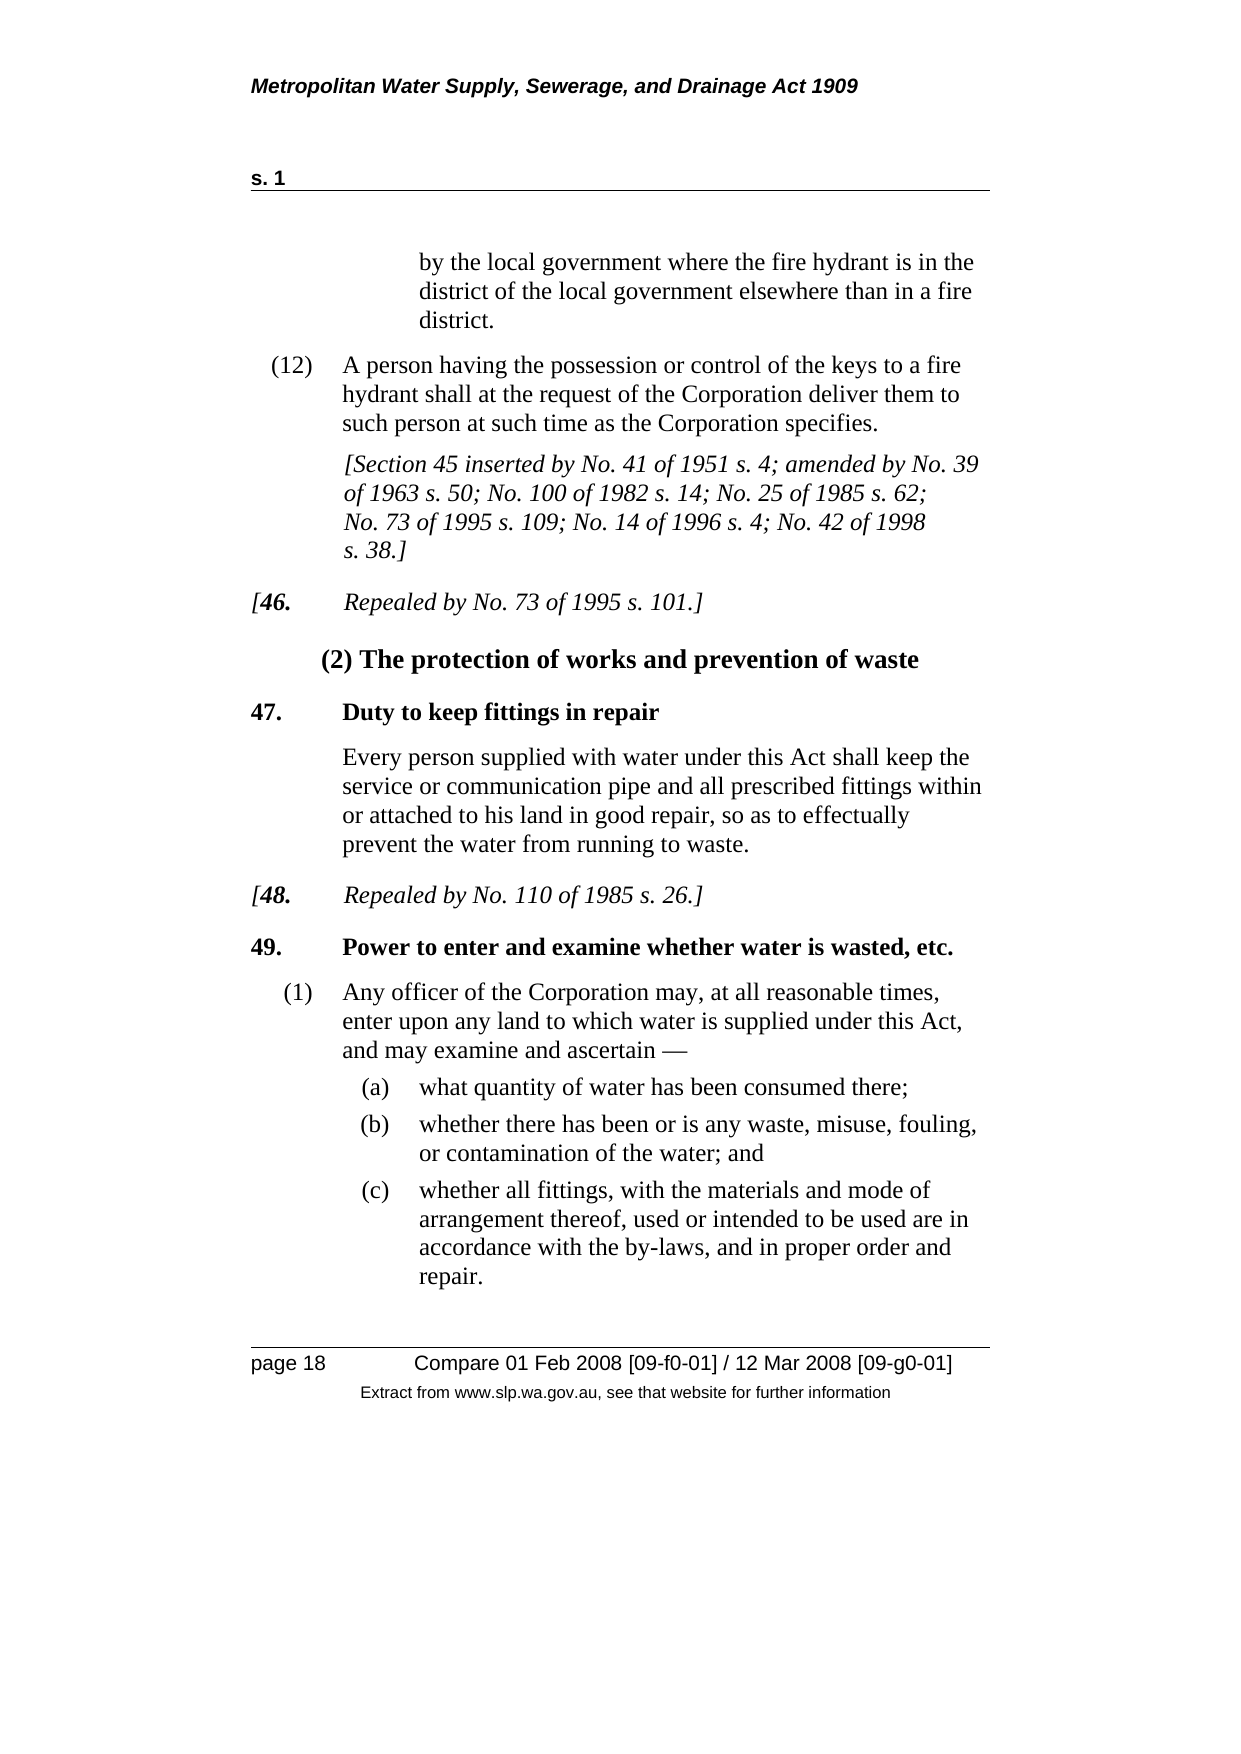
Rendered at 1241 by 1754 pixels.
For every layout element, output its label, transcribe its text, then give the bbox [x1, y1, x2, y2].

text [Section 45 inserted by No. 41 of 1951 s. 4; amended by No. 39 of 1963 s. 50; No. 100 of 1982 s. 14; No. 25 of 1985 s. 62; No. 73 of 1995 s. 109; No. 14 of 1996 s. 4; No. 42 of 1998 s. 38.] [251, 449, 990, 564]
text (c) whether all fittings, with the materials and mode of arrangement thereof, used or intended to be used are in accordance with the by-laws, and in proper order and repair. [251, 1175, 990, 1290]
text Every person supplied with water under this Act shall keep the service or communication pipe and all prescribed fittings within or attached to his land in good repair, so as to effectually prevent the water from running to waste. [251, 742, 990, 857]
subtitle 49. Power to enter and examine whether water is wasted, etc. [251, 932, 990, 961]
subtitle 47. Duty to keep fittings in repair [251, 697, 990, 726]
text (a) what quantity of water has been consumed there; [251, 1072, 990, 1101]
text (b) whether there has been or is any waste, misuse, fouling, or contamination of the water; and [251, 1109, 990, 1167]
text (1) Any officer of the Corporation may, at all reasonable times, enter upon any land to which water is supplied under this Act, and may examine and ascertain — [251, 977, 990, 1064]
text [46. Repealed by No. 73 of 1995 s. 101.] [251, 587, 990, 616]
text (12) A person having the possession or control of the keys to a fire hydrant shall at the request of the Corporation deliver them to such person at such time as the Corporation specifies. [251, 350, 990, 437]
subtitle (2) The protection of works and prevention of waste [251, 643, 990, 674]
text [48. Repealed by No. 110 of 1985 s. 26.] [251, 880, 990, 909]
text by the local government where the fire hydrant is in the district of the local government elsewhere than in a fire district. [251, 247, 990, 334]
